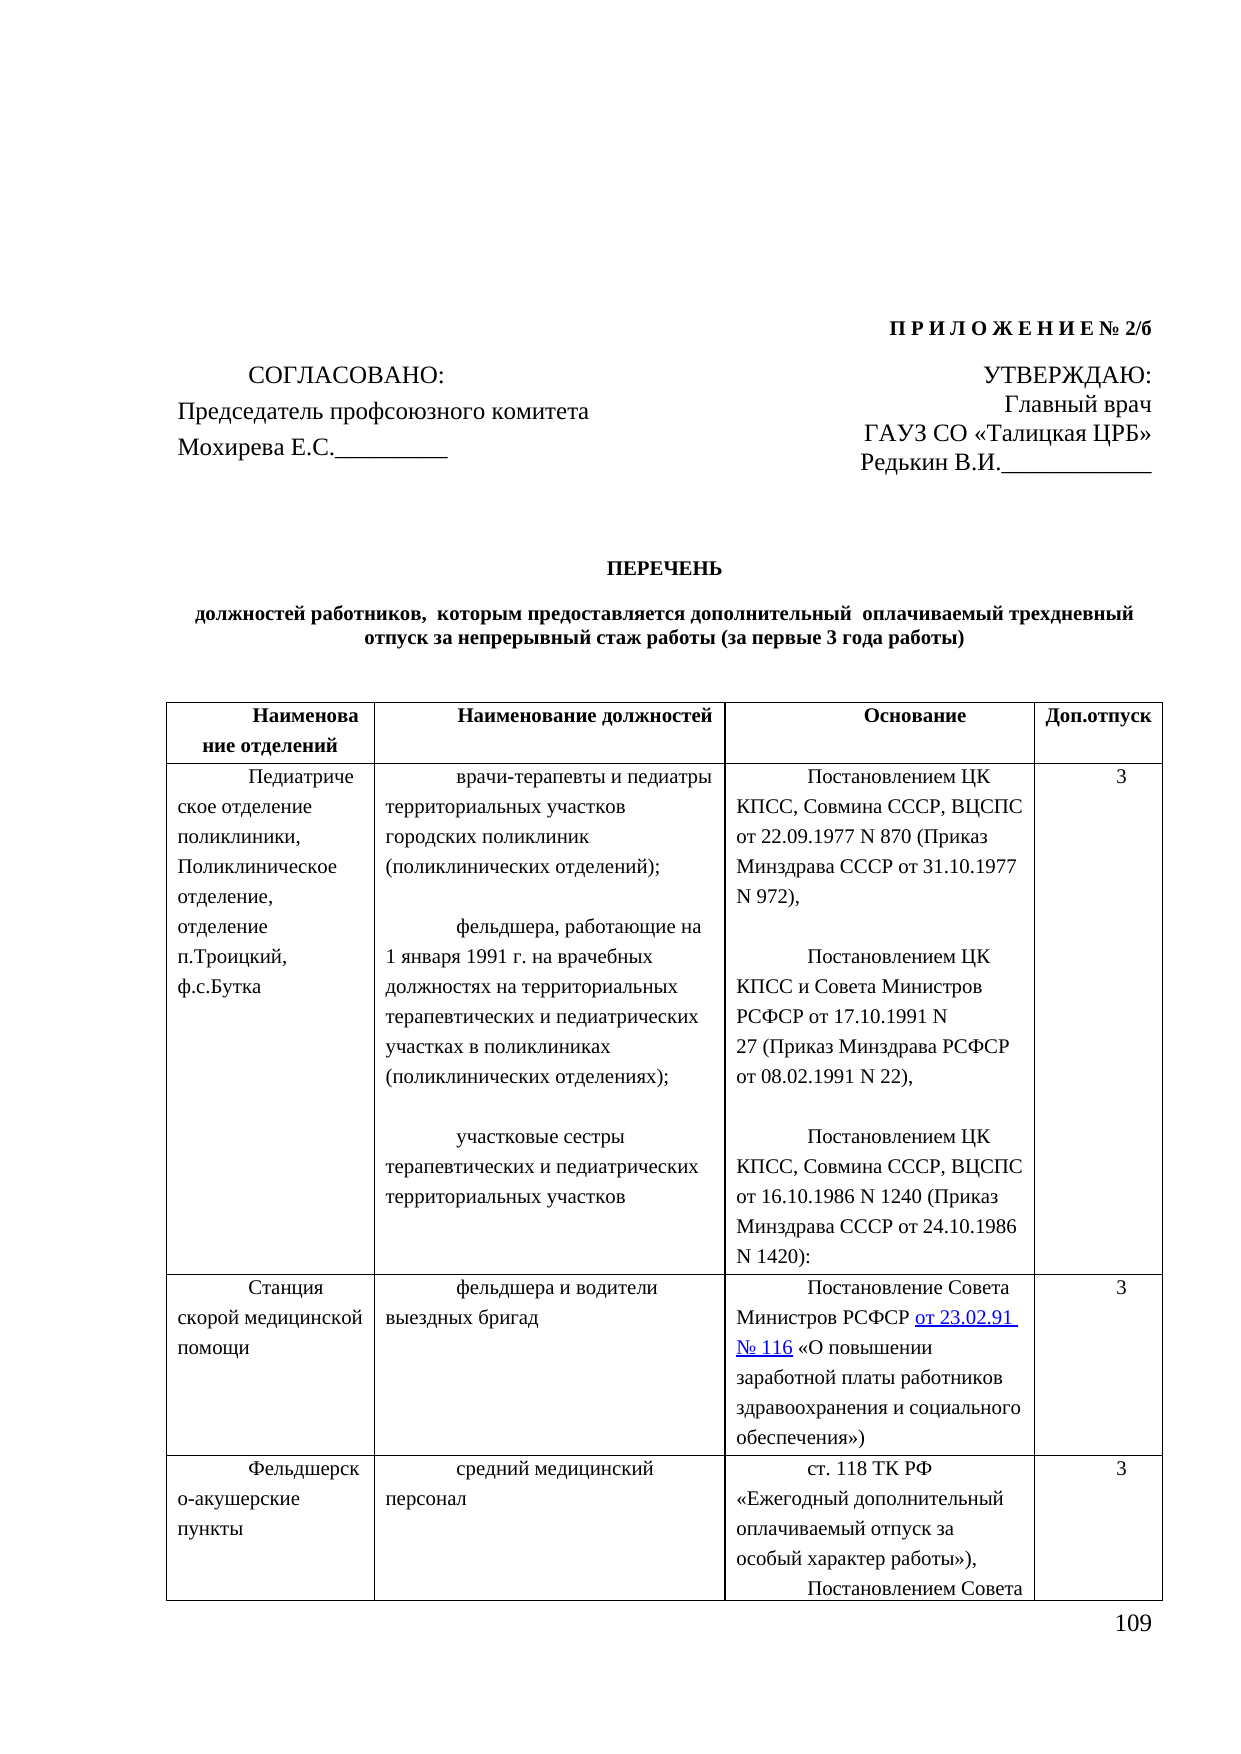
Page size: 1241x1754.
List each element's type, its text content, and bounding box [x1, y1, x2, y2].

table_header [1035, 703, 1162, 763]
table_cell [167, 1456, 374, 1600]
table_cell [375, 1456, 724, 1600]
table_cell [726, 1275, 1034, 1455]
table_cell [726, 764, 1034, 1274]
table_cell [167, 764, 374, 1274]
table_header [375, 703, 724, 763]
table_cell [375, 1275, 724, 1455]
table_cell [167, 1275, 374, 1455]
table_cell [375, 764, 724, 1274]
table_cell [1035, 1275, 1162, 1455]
text должностей работников, которым предоставляется дополнительный оплачиваемый трехдневный отпуск за непрерывный стаж работы (за первые 3 года работы) [177, 601, 1152, 649]
text П Р И Л О Ж Е Н И Е № 2/б [177, 316, 1152, 339]
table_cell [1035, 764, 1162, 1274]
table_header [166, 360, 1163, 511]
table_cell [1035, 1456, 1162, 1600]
text ПЕРЕЧЕНЬ [177, 556, 1152, 580]
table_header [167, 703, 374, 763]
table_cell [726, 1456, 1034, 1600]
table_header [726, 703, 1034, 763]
